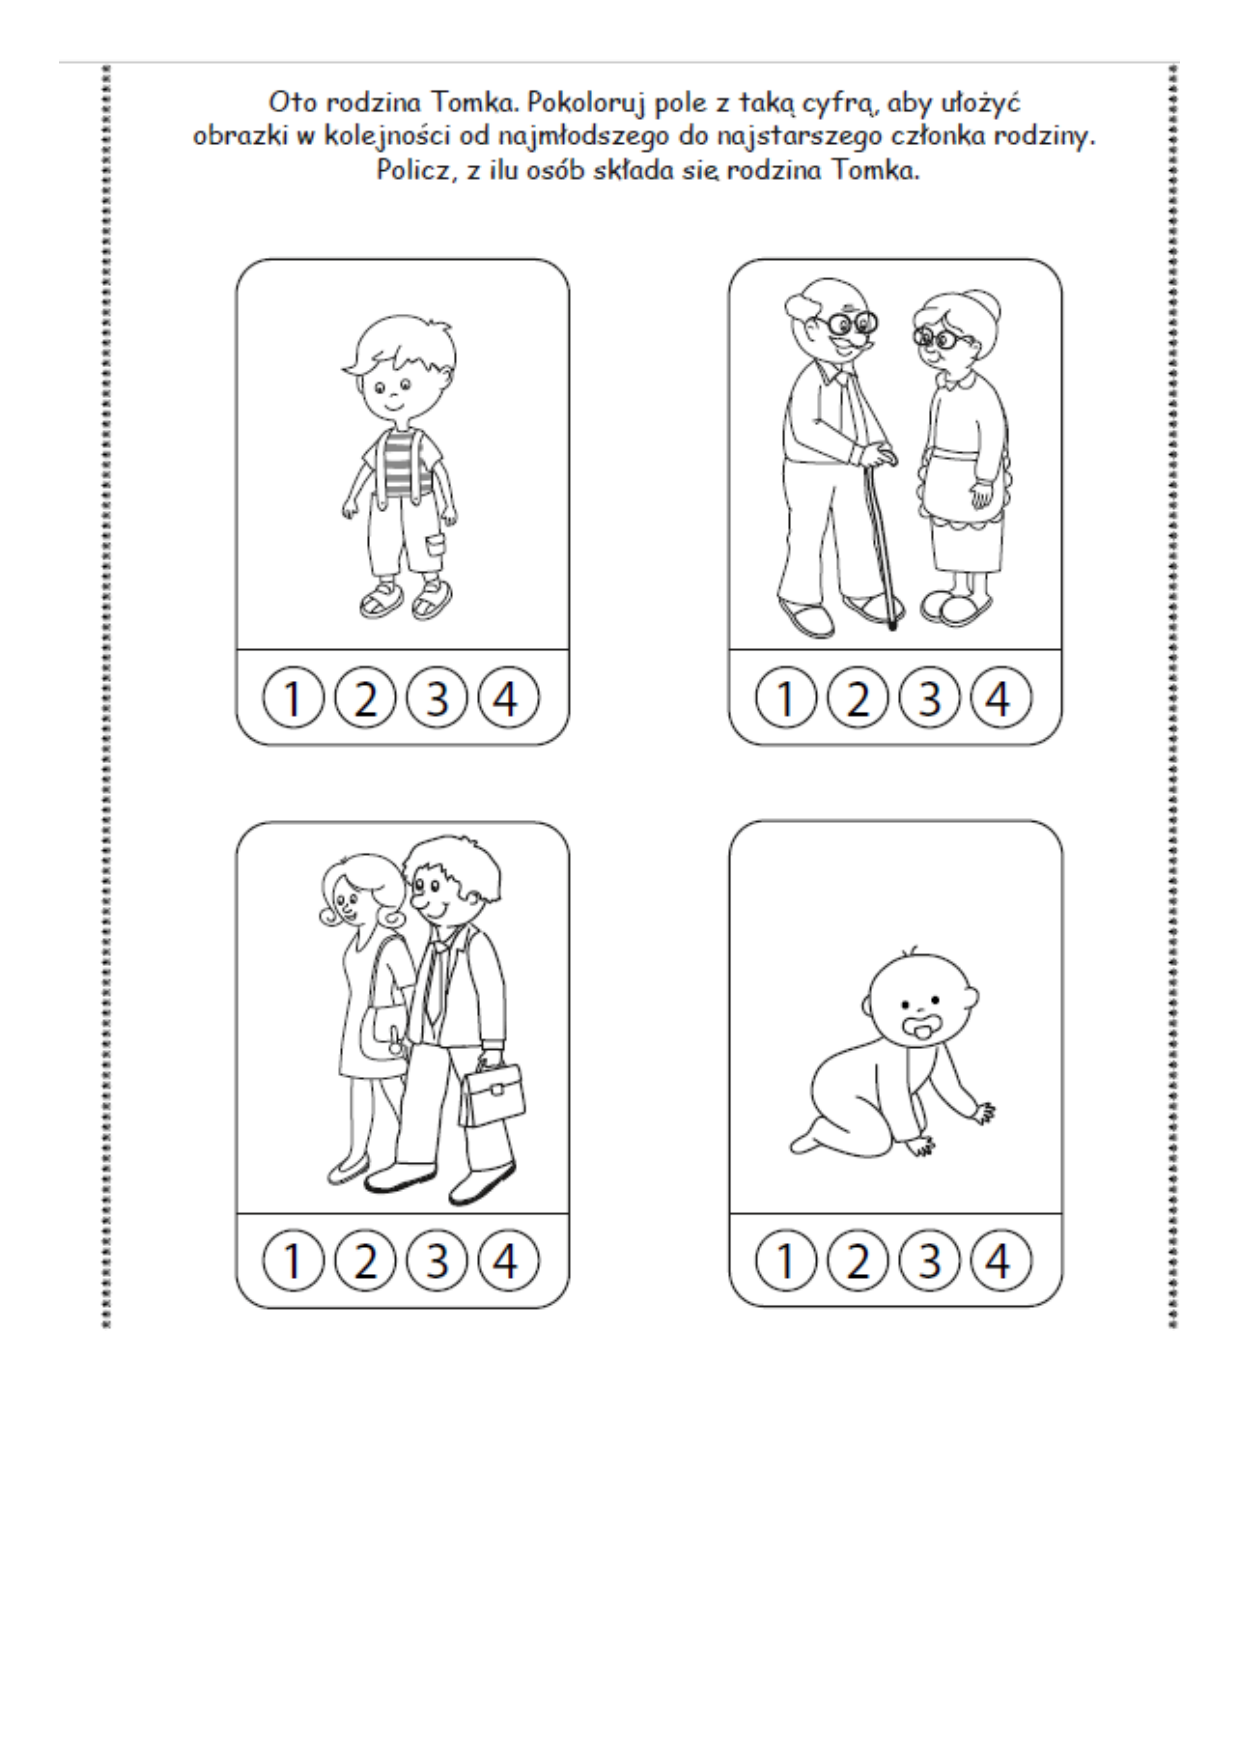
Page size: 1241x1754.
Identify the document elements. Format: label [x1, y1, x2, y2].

picture [59, 59, 1180, 1331]
